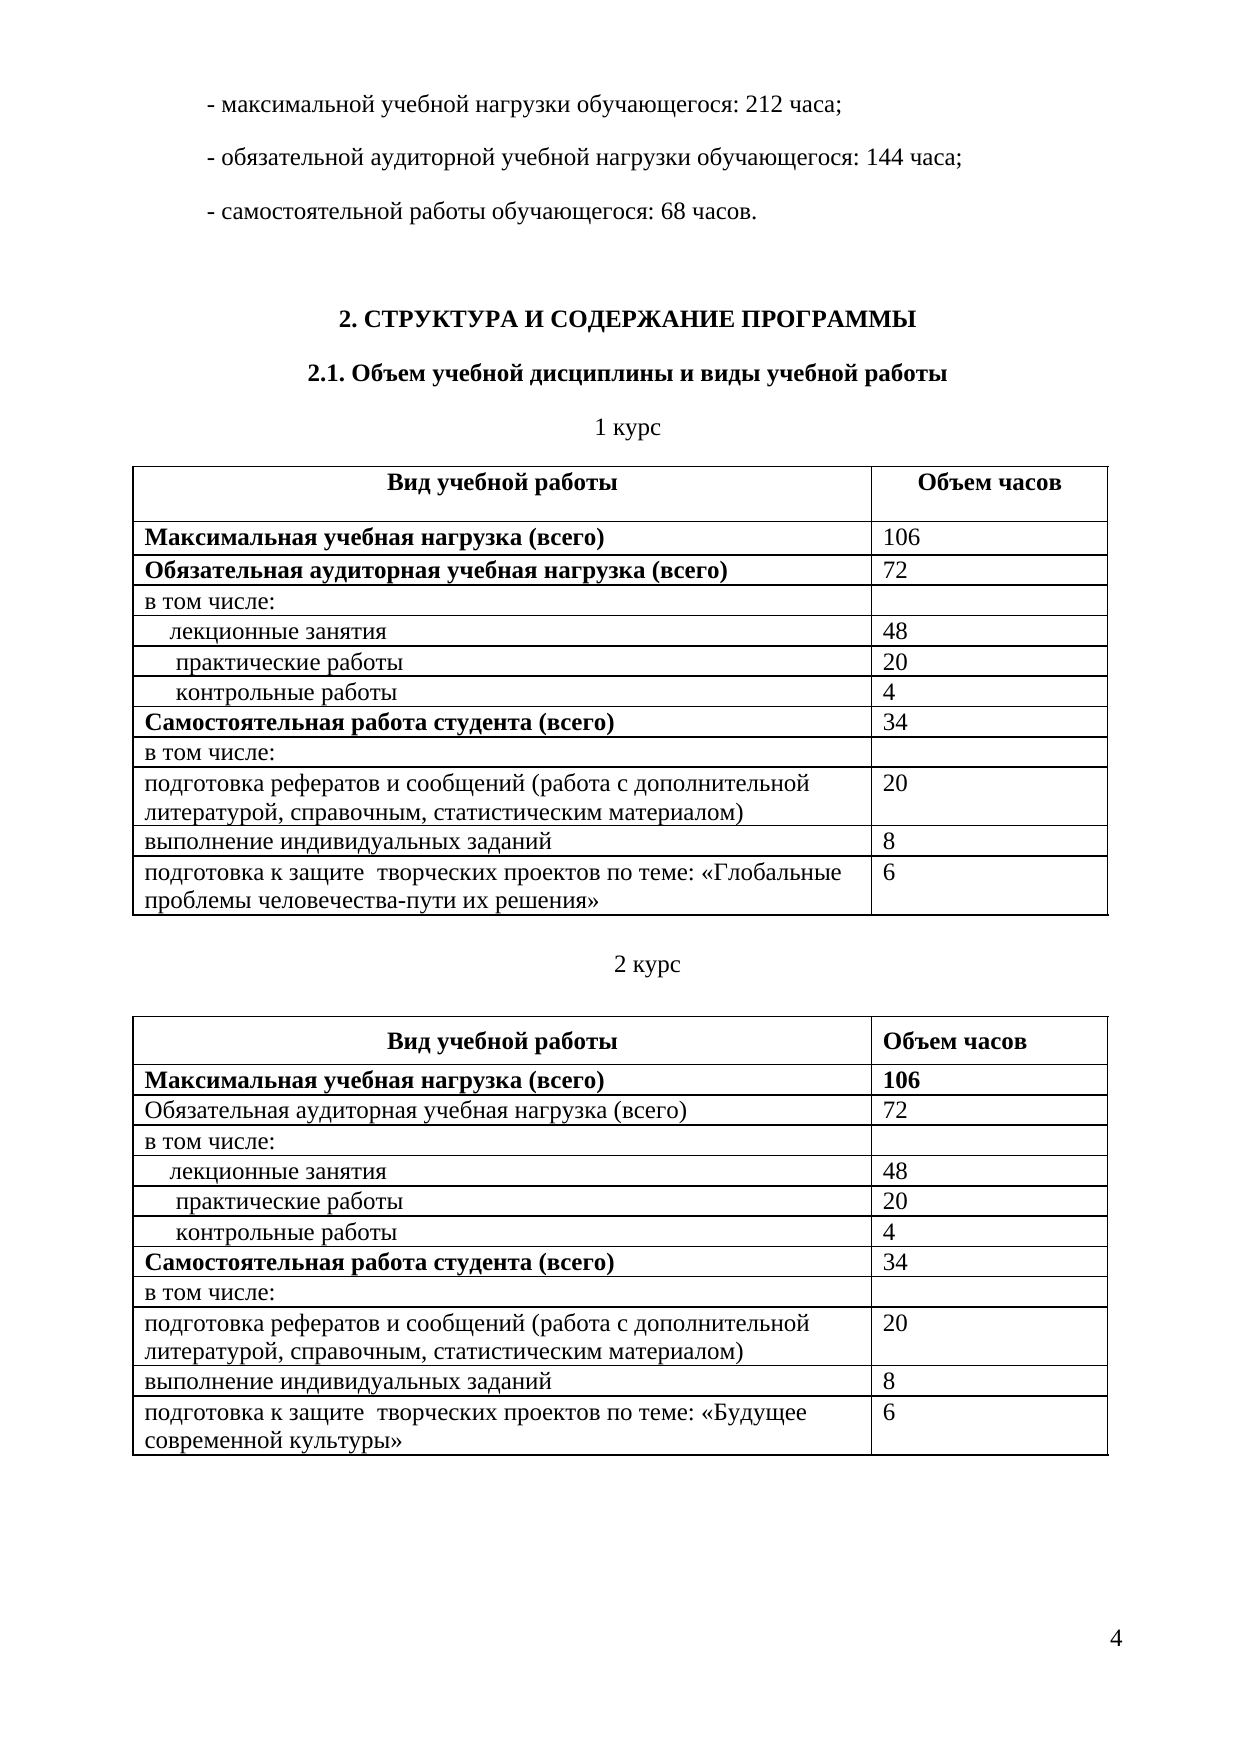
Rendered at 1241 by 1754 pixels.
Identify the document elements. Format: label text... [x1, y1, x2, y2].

text - максимальной учебной нагрузки обучающегося: 212 часа; [133, 89, 1122, 117]
table_cell [872, 586, 1107, 615]
table_cell [872, 1277, 1107, 1306]
table_cell 48 [872, 1156, 1107, 1185]
table_cell Максимальная учебная нагрузка (всего) [134, 522, 871, 554]
table_header Объем часов [872, 1017, 1107, 1064]
table_cell 72 [872, 1096, 1107, 1124]
table_cell 20 [872, 647, 1107, 675]
text 2. СТРУКТУРА И СОДЕРЖАНИЕ ПРОГРАММЫ [133, 304, 1122, 333]
text - обязательной аудиторной учебной нагрузки обучающегося: 144 часа; [133, 142, 1122, 171]
table_cell Самостоятельная работа студента (всего) [134, 707, 871, 736]
table_cell практические работы [134, 1187, 871, 1215]
table_cell практические работы [134, 647, 871, 675]
table_cell 106 [872, 522, 1107, 554]
table_cell в том числе: [134, 1126, 871, 1154]
table_header Вид учебной работы [134, 467, 871, 521]
table_cell 34 [872, 1247, 1107, 1276]
table_cell контрольные работы [134, 677, 871, 706]
table_cell подготовка рефератов и сообщений (работа с дополнительной литературой, справочным, статистическим материалом) [134, 768, 871, 825]
table_cell подготовка к защите творческих проектов по теме: «Глобальные проблемы человечества-пути их решения» [134, 857, 871, 914]
table_cell подготовка к защите творческих проектов по теме: «Будущее современной культуры» [134, 1397, 871, 1454]
table_cell в том числе: [134, 586, 871, 615]
table_cell [872, 738, 1107, 766]
table_header Объем часов [872, 467, 1107, 521]
table_cell лекционные занятия [134, 616, 871, 645]
table_cell 72 [872, 556, 1107, 584]
table_cell Максимальная учебная нагрузка (всего) [134, 1065, 871, 1094]
table_cell Обязательная аудиторная учебная нагрузка (всего) [134, 556, 871, 584]
table_cell 4 [872, 677, 1107, 706]
table_cell в том числе: [134, 1277, 871, 1306]
table_cell подготовка рефератов и сообщений (работа с дополнительной литературой, справочным, статистическим материалом) [134, 1308, 871, 1365]
text 2.1. Объем учебной дисциплины и виды учебной работы [133, 358, 1122, 387]
table_cell 4 [872, 1217, 1107, 1246]
table_cell Обязательная аудиторная учебная нагрузка (всего) [134, 1096, 871, 1124]
table_cell 6 [872, 857, 1107, 914]
text 2 курс [133, 949, 1122, 978]
table_cell контрольные работы [134, 1217, 871, 1246]
table_cell [872, 1126, 1107, 1154]
table_cell лекционные занятия [134, 1156, 871, 1185]
table_cell 8 [872, 1366, 1107, 1395]
table_cell 20 [872, 768, 1107, 825]
table_cell Самостоятельная работа студента (всего) [134, 1247, 871, 1276]
table_cell выполнение индивидуальных заданий [134, 1366, 871, 1395]
text 1 курс [133, 412, 1122, 441]
table_header Вид учебной работы [134, 1017, 871, 1064]
table_cell 8 [872, 826, 1107, 855]
table_cell 6 [872, 1397, 1107, 1454]
table_cell 34 [872, 707, 1107, 736]
table_cell выполнение индивидуальных заданий [134, 826, 871, 855]
table_cell 106 [872, 1065, 1107, 1094]
table_cell в том числе: [134, 738, 871, 766]
table_cell 20 [872, 1187, 1107, 1215]
text - самостоятельной работы обучающегося: 68 часов. [133, 196, 1122, 225]
table_cell 48 [872, 616, 1107, 645]
table_cell 20 [872, 1308, 1107, 1365]
